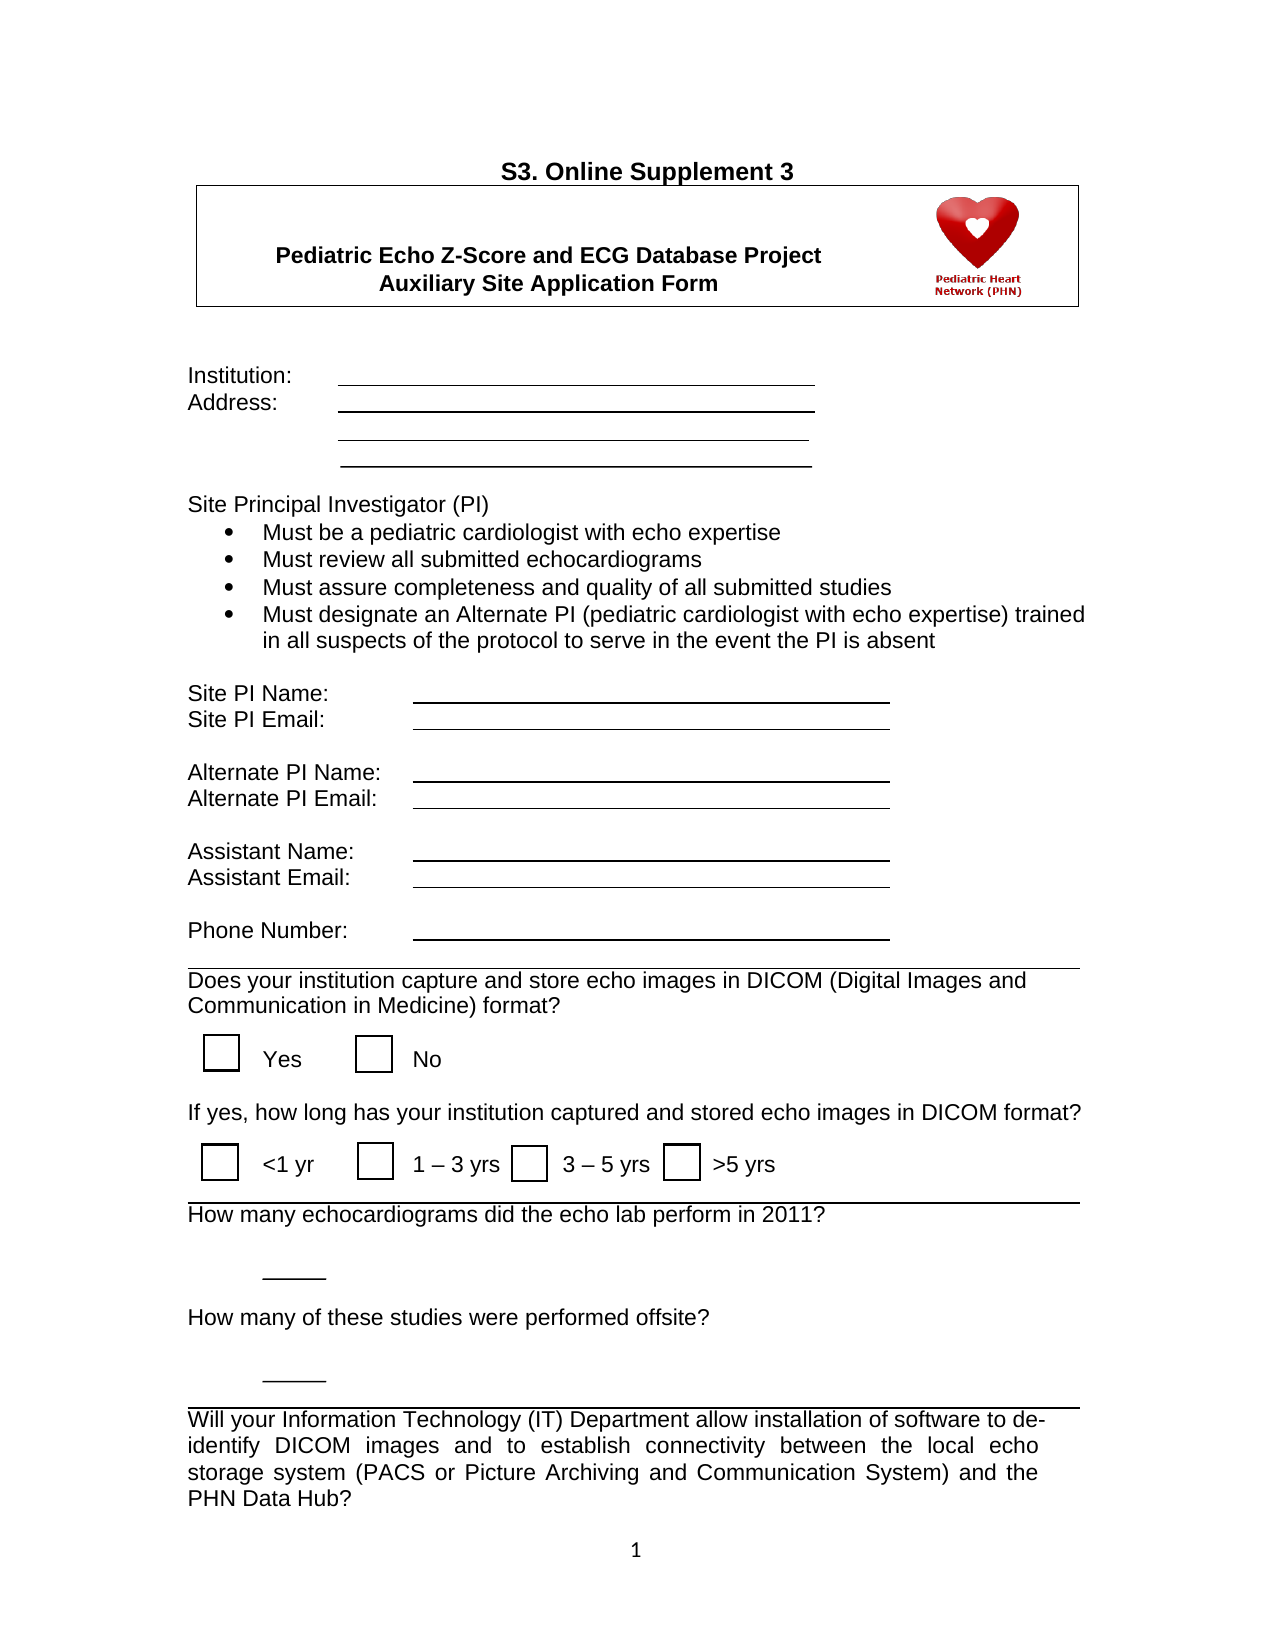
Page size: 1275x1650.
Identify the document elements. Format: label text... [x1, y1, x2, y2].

text Yes No [262, 1046, 1098, 1072]
text <1 yr 1 – 3 yrs 3 – 5 yrs >5 yrs [262, 1151, 1098, 1177]
text Communication in Medicine) format? [187, 993, 1098, 1019]
text Assistant Name: Assistant Email: [187, 838, 890, 890]
text Will your Information Technology (IT) Department allow installation of software to de- [187, 1400, 1098, 1432]
list Must review all submitted echocardiograms [225, 546, 1098, 573]
text S3. Online Supplement 3 [197, 156, 1098, 185]
text identify DICOM images and to establish connectivity between the local echo storage system (PACS or Picture Archiving and Communication System) and the PHN Data Hub? [187, 1432, 1039, 1512]
picture [934, 195, 1022, 298]
list Must designate an Alternate PI (pediatric cardiologist with echo expertise) trained in all suspects of the protocol to serve in the event the PI is absent [225, 602, 1086, 653]
list Must be a pediatric cardiologist with echo expertise [225, 518, 1098, 546]
text Institution: Address: [187, 362, 815, 415]
text Site Principal Investigator (PI) [187, 491, 1098, 518]
text If yes, how long has your institution captured and stored echo images in DICOM format? [187, 1098, 1098, 1125]
list Must assure completeness and quality of all submitted studies [225, 573, 1098, 601]
text Alternate PI Name: Alternate PI Email: [187, 758, 890, 811]
text Site PI Name: Site PI Email: [187, 679, 890, 732]
text Phone Number: [187, 917, 1098, 943]
text How many of these studies were performed offsite? [187, 1303, 1098, 1330]
text How many echocardiograms did the echo lab perform in 2011? [187, 1198, 1098, 1227]
text Does your institution capture and store echo images in DICOM (Digital Images and [187, 964, 1098, 993]
